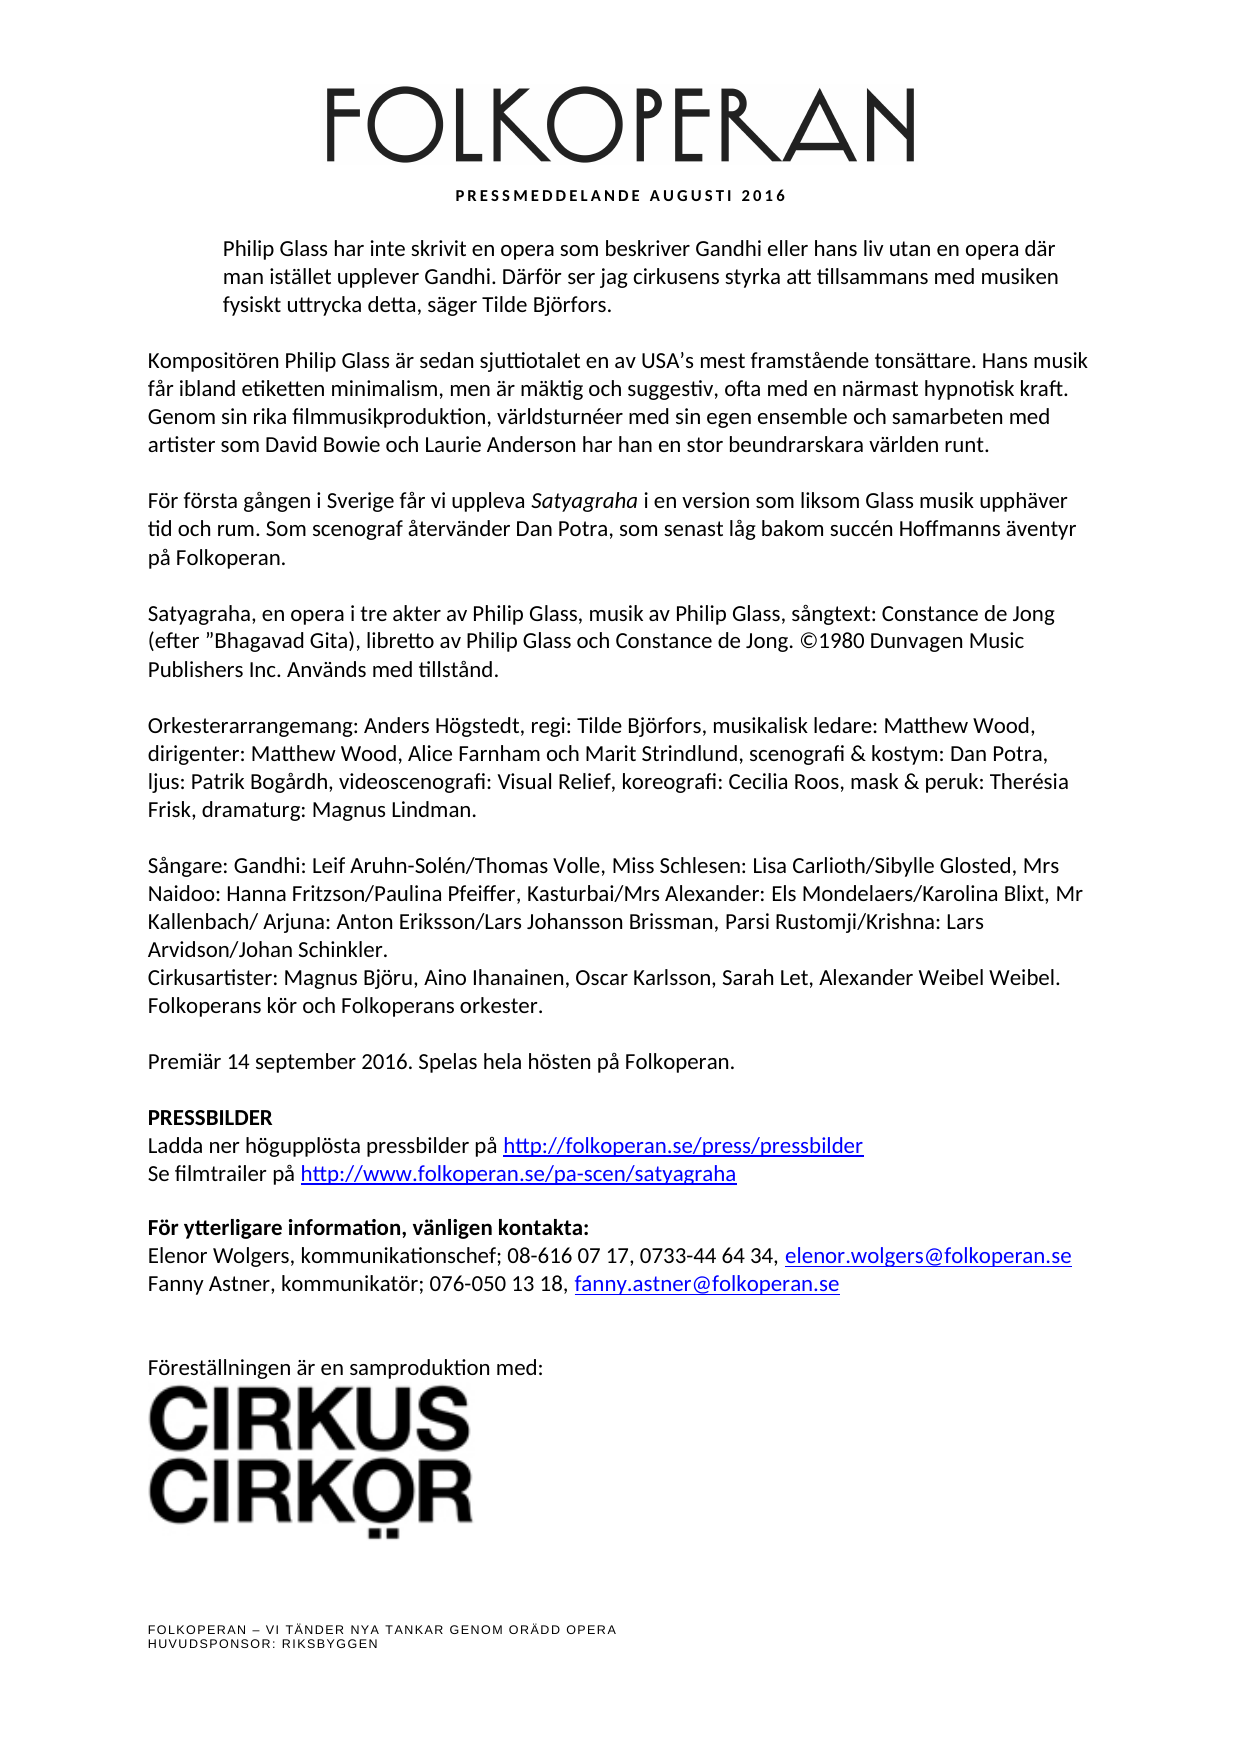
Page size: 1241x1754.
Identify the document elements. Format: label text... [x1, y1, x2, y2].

text Se filmtrailer på http://www.folkoperan.se/pa-scen/satyagraha [148, 1159, 1092, 1187]
text Cirkusartister: Magnus Björu, Aino Ihanainen, Oscar Karlsson, Sarah Let, Alexander Weibel Weibel. [148, 963, 1092, 991]
text För första gången i Sverige får vi uppleva Satyagraha i en version som liksom Glass musik upphäver tid och rum. Som scenograf återvänder Dan Potra, som senast låg bakom succén Hoffmanns äventyr på Folkoperan. [148, 487, 1092, 571]
picture [322, 84, 919, 165]
text Orkesterarrangemang: Anders Högstedt, regi: Tilde Björfors, musikalisk ledare: Matthew Wood, dirigenter: Matthew Wood, Alice Farnham och Marit Strindlund, scenografi & kostym: Dan Potra, ljus: Patrik Bogårdh, videoscenografi: Visual Relief, koreografi: Cecilia Roos, mask & peruk: Therésia Frisk, dramaturg: Magnus Lindman. [148, 711, 1092, 823]
text För ytterligare information, vänligen kontakta: [148, 1213, 1092, 1241]
text Folkoperans kör och Folkoperans orkester. [148, 991, 1092, 1019]
text Sångare: Gandhi: Leif Aruhn-Solén/Thomas Volle, Miss Schlesen: Lisa Carlioth/Sibylle Glosted, Mrs Naidoo: Hanna Fritzson/Paulina Pfeiffer, Kasturbai/Mrs Alexander: Els Mondelaers/Karolina Blixt, Mr Kallenbach/ Arjuna: Anton Eriksson/Lars Johansson Brissman, Parsi Rustomji/Krishna: Lars Arvidson/Johan Schinkler. [148, 851, 1092, 963]
text Premiär 14 september 2016. Spelas hela hösten på Folkoperan. [148, 1047, 1092, 1075]
picture [147, 1381, 476, 1541]
text Kompositören Philip Glass är sedan sjuttiotalet en av USA’s mest framstående tonsättare. Hans musik får ibland etiketten minimalism, men är mäktig och suggestiv, ofta med en närmast hypnotisk kraft. Genom sin rika filmmusikproduktion, världsturnéer med sin egen ensemble och samarbeten med artister som David Bowie och Laurie Anderson har han en stor beundrarskara världen runt. [148, 346, 1092, 458]
text Ladda ner högupplösta pressbilder på http://folkoperan.se/press/pressbilder [148, 1131, 1092, 1159]
text PRESSBILDER [148, 1103, 1092, 1131]
list Philip Glass har inte skrivit en opera som beskriver Gandhi eller hans liv utan en opera där man istället upplever Gandhi. Därför ser jag cirkusens styrka att tillsammans med musiken fysiskt uttrycka detta, säger Tilde Björfors. [223, 234, 1092, 318]
text Satyagraha, en opera i tre akter av Philip Glass, musik av Philip Glass, sångtext: Constance de Jong (efter ”Bhagavad Gita), libretto av Philip Glass och Constance de Jong. ©1980 Dunvagen Music Publishers Inc. Används med tillstånd. [148, 599, 1092, 683]
text Föreställningen är en samproduktion med: [148, 1353, 1092, 1382]
text Elenor Wolgers, kommunikationschef; 08-616 07 17, 0733-44 64 34, elenor.wolgers@folkoperan.se Fanny Astner, kommunikatör; 076-050 13 18, fanny.astner@folkoperan.se [148, 1241, 1092, 1297]
